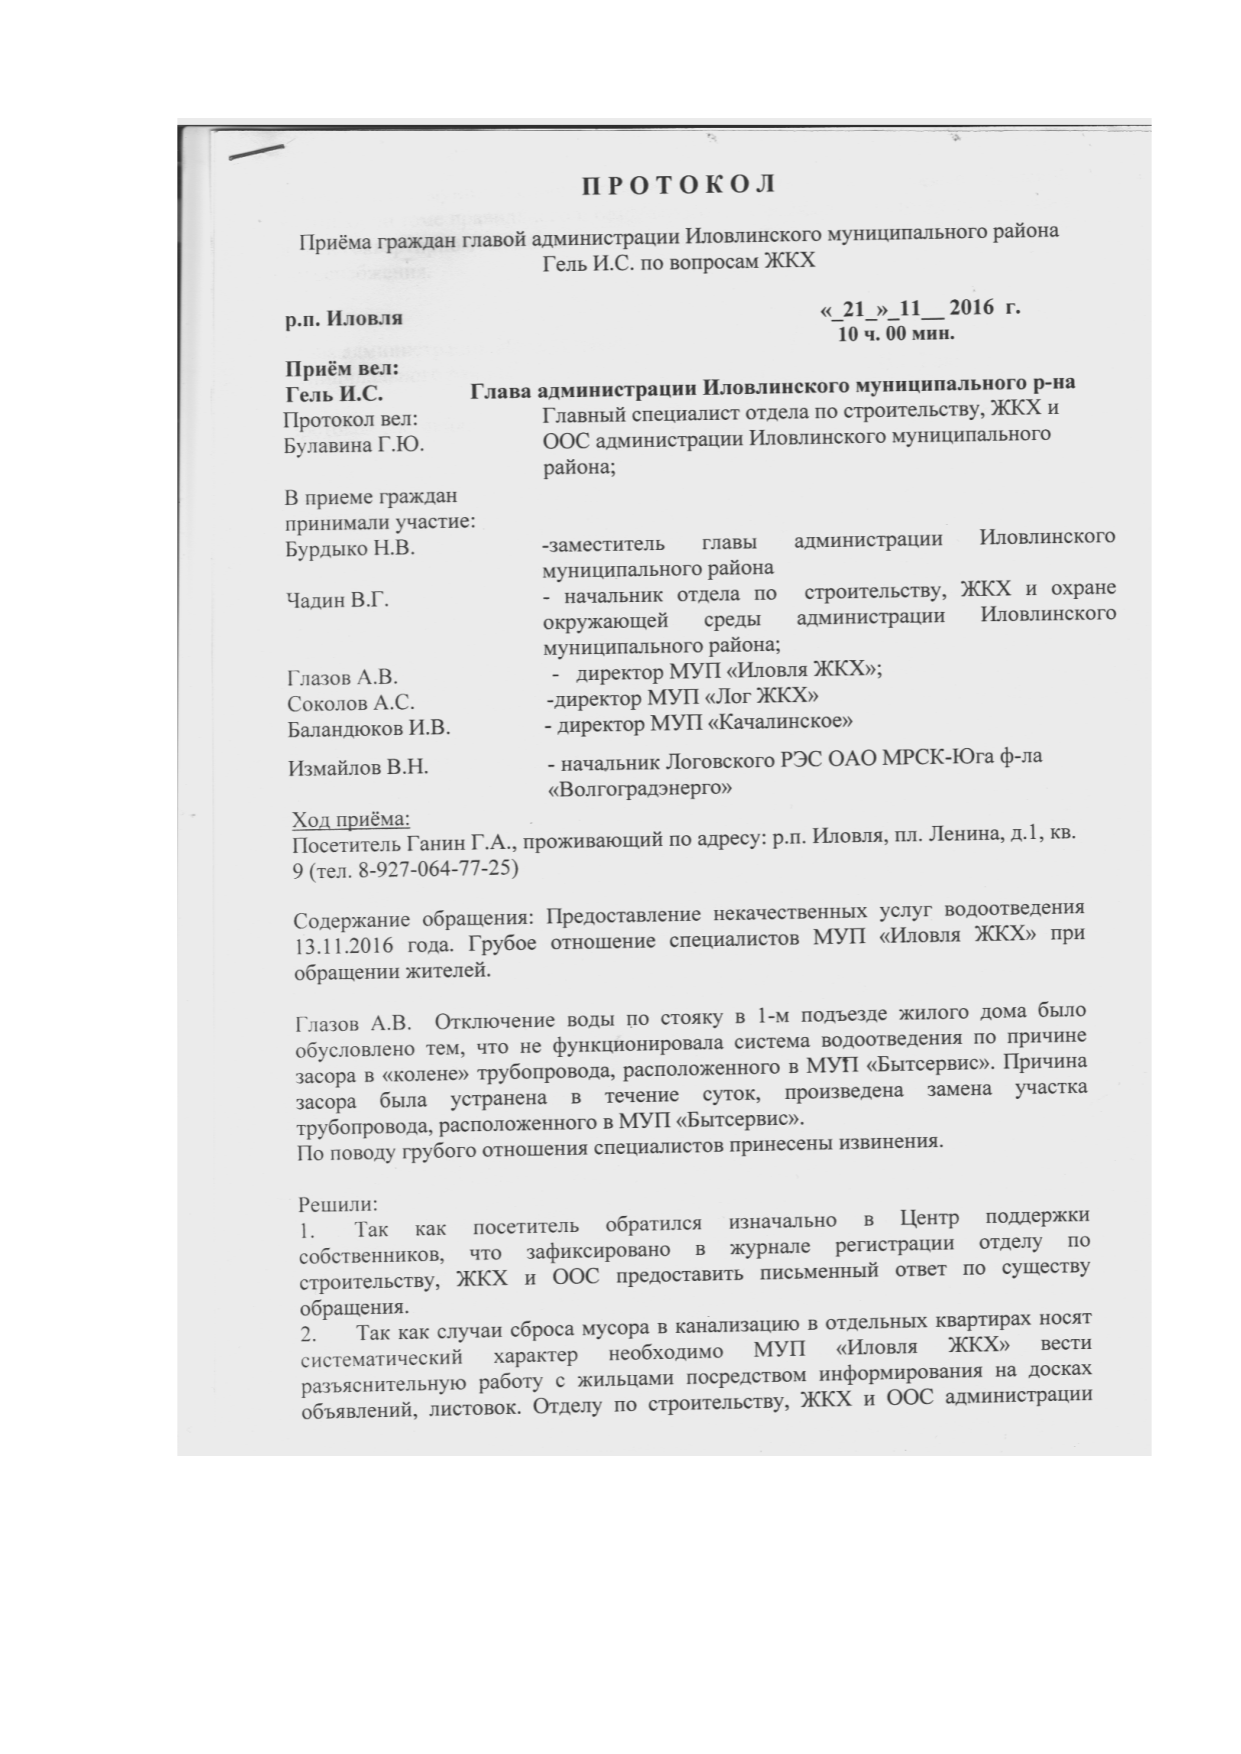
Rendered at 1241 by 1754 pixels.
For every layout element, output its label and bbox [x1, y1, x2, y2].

picture [177, 118, 1152, 1456]
